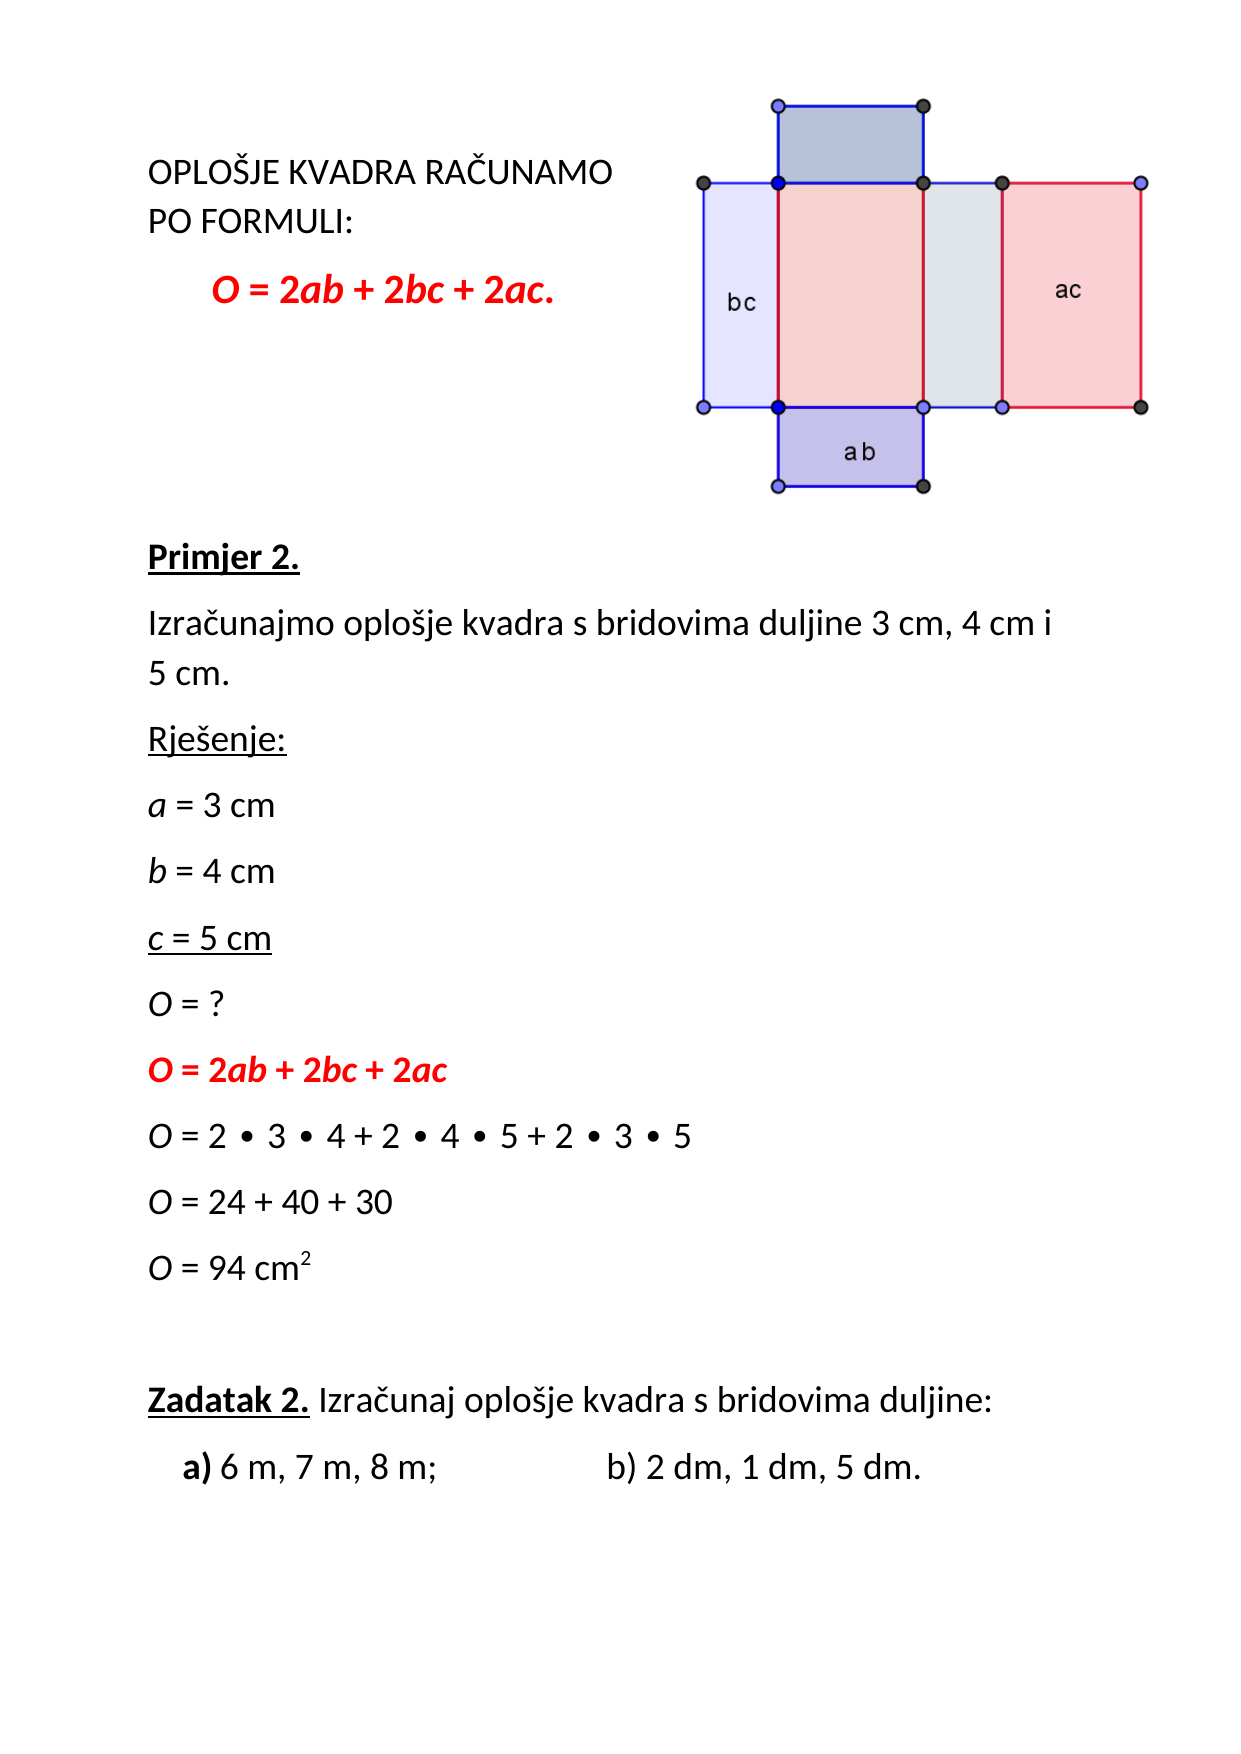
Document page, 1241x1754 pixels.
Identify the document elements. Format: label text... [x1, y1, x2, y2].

text Primjer 2. [148, 533, 1093, 579]
text c = 5 cm [148, 913, 1093, 959]
text O = 2 ∙ 3 ∙ 4 + 2 ∙ 4 ∙ 5 + 2 ∙ 3 ∙ 5 [148, 1112, 1093, 1158]
text a = 3 cm [148, 781, 1093, 827]
text b = 4 cm [148, 847, 1093, 893]
list 6 m, 7 m, 8 m; b) 2 dm, 1 dm, 5 dm. [182, 1443, 1093, 1488]
text Rješenje: [148, 715, 1093, 761]
text O = 94 cm2 [148, 1244, 1093, 1290]
text O = 24 + 40 + 30 [148, 1178, 1093, 1224]
text OPLOŠJE KVADRA RAČUNAMO PO FORMULI: [148, 148, 637, 243]
text O = 2ab + 2bc + 2ac [148, 1046, 1093, 1092]
text O = 2ab + 2bc + 2ac. [148, 263, 637, 314]
text Izračunajmo oplošje kvadra s bridovima duljine 3 cm, 4 cm i 5 cm. [148, 599, 1093, 695]
text O = ? [148, 979, 1093, 1025]
picture [637, 32, 1198, 550]
text Zadatak 2. Izračunaj oplošje kvadra s bridovima duljine: [148, 1376, 1093, 1422]
